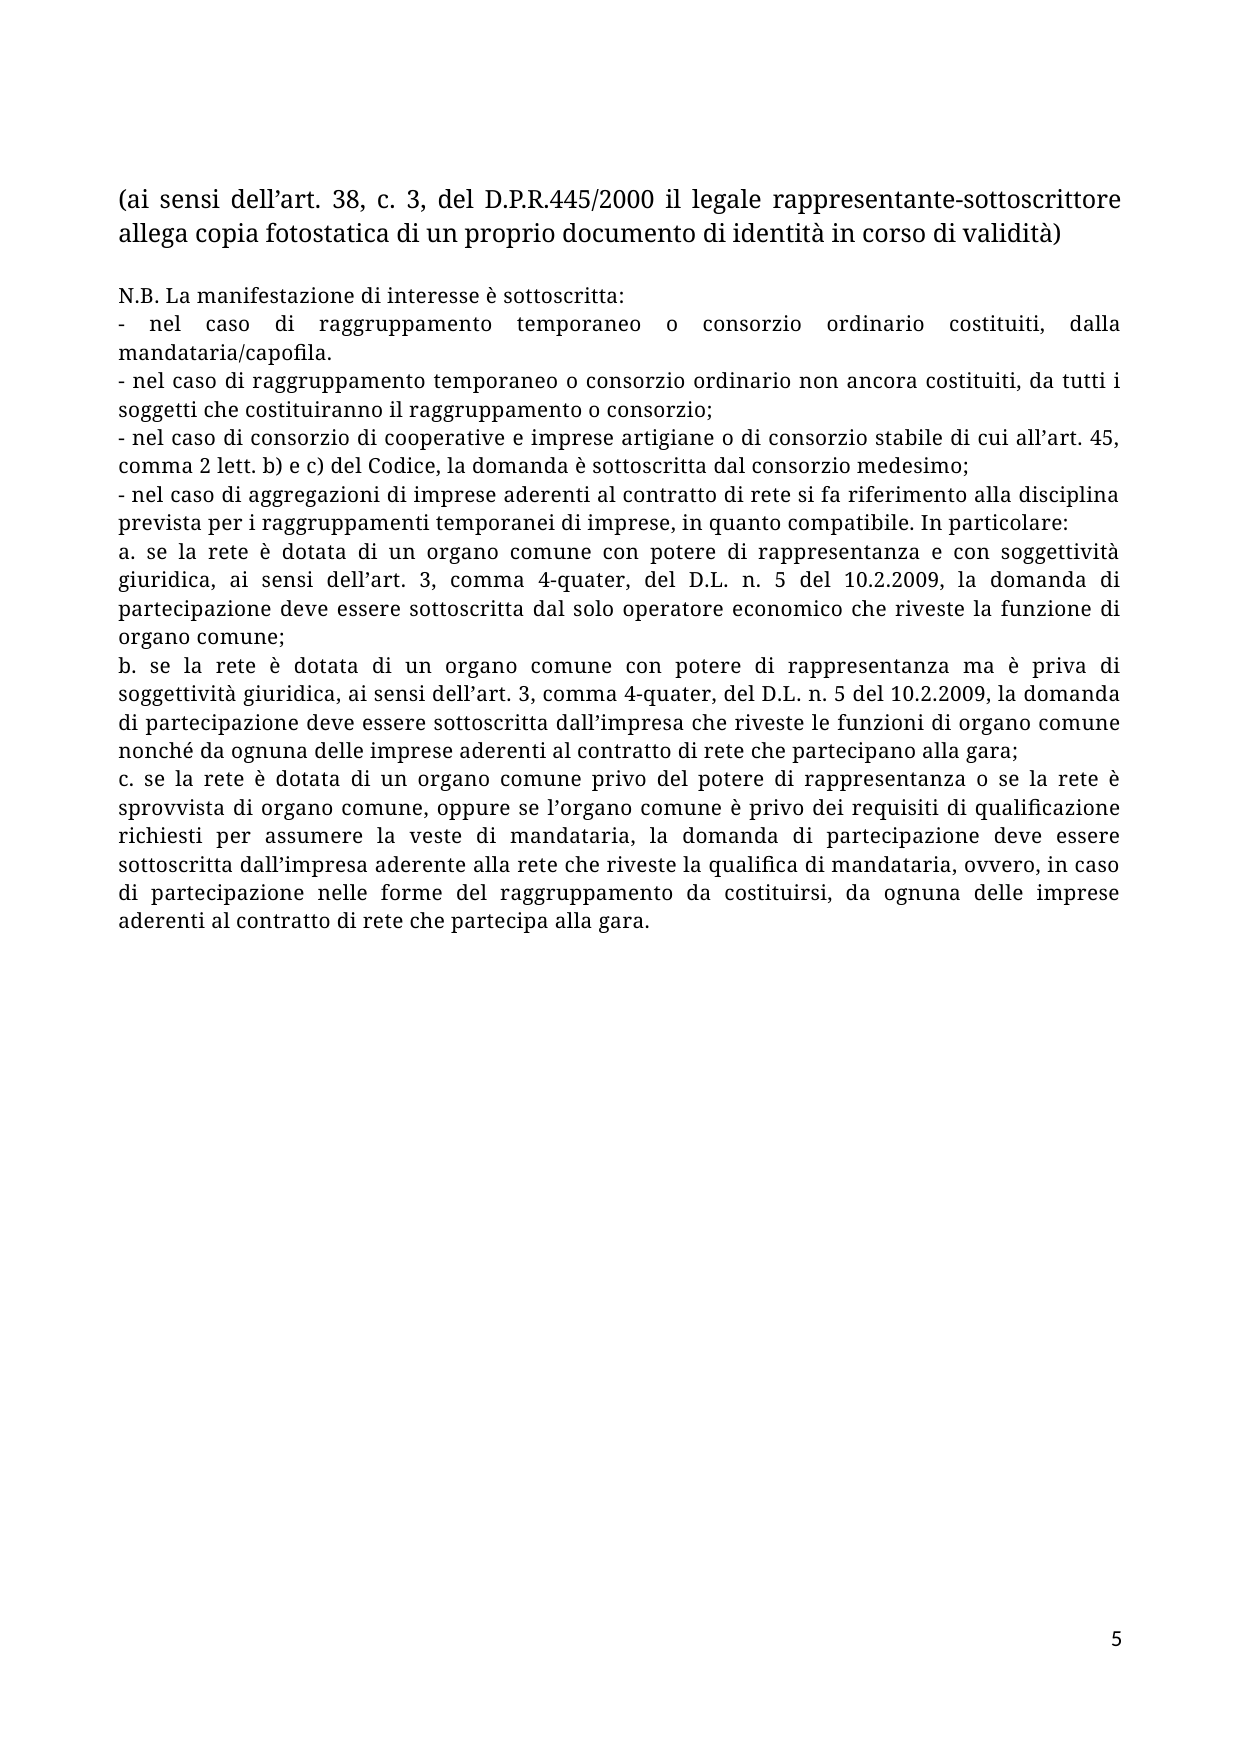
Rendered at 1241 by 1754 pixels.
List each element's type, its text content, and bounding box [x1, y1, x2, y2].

text (ai sensi dell’art. 38, c. 3, del D.P.R.445/2000 il legale rappresentante-sottoscrittore allega copia fotostatica di un proprio documento di identità in corso di validità) [118, 182, 1122, 250]
text N.B. La manifestazione di interesse è sottoscritta: [118, 281, 1122, 309]
text - nel caso di raggruppamento temporaneo o consorzio ordinario non ancora costituiti, da tutti i soggetti che costituiranno il raggruppamento o consorzio; [118, 366, 1122, 423]
text b. se la rete è dotata di un organo comune con potere di rappresentanza ma è priva di soggettività giuridica, ai sensi dell’art. 3, comma 4-quater, del D.L. n. 5 del 10.2.2009, la domanda di partecipazione deve essere sottoscritta dall’impresa che riveste le funzioni di organo comune nonché da ognuna delle imprese aderenti al contratto di rete che partecipano alla gara; [118, 651, 1122, 764]
text - nel caso di raggruppamento temporaneo o consorzio ordinario costituiti, dalla mandataria/capofila. [118, 309, 1122, 366]
text c. se la rete è dotata di un organo comune privo del potere di rappresentanza o se la rete è sprovvista di organo comune, oppure se l’organo comune è privo dei requisiti di qualificazione richiesti per assumere la veste di mandataria, la domanda di partecipazione deve essere sottoscritta dall’impresa aderente alla rete che riveste la qualifica di mandataria, ovvero, in caso di partecipazione nelle forme del raggruppamento da costituirsi, da ognuna delle imprese aderenti al contratto di rete che partecipa alla gara. [118, 764, 1122, 935]
text - nel caso di aggregazioni di imprese aderenti al contratto di rete si fa riferimento alla disciplina prevista per i raggruppamenti temporanei di imprese, in quanto compatibile. In particolare: [118, 480, 1122, 537]
text a. se la rete è dotata di un organo comune con potere di rappresentanza e con soggettività giuridica, ai sensi dell’art. 3, comma 4-quater, del D.L. n. 5 del 10.2.2009, la domanda di partecipazione deve essere sottoscritta dal solo operatore economico che riveste la funzione di organo comune; [118, 537, 1122, 651]
text - nel caso di consorzio di cooperative e imprese artigiane o di consorzio stabile di cui all’art. 45, comma 2 lett. b) e c) del Codice, la domanda è sottoscritta dal consorzio medesimo; [118, 423, 1122, 480]
